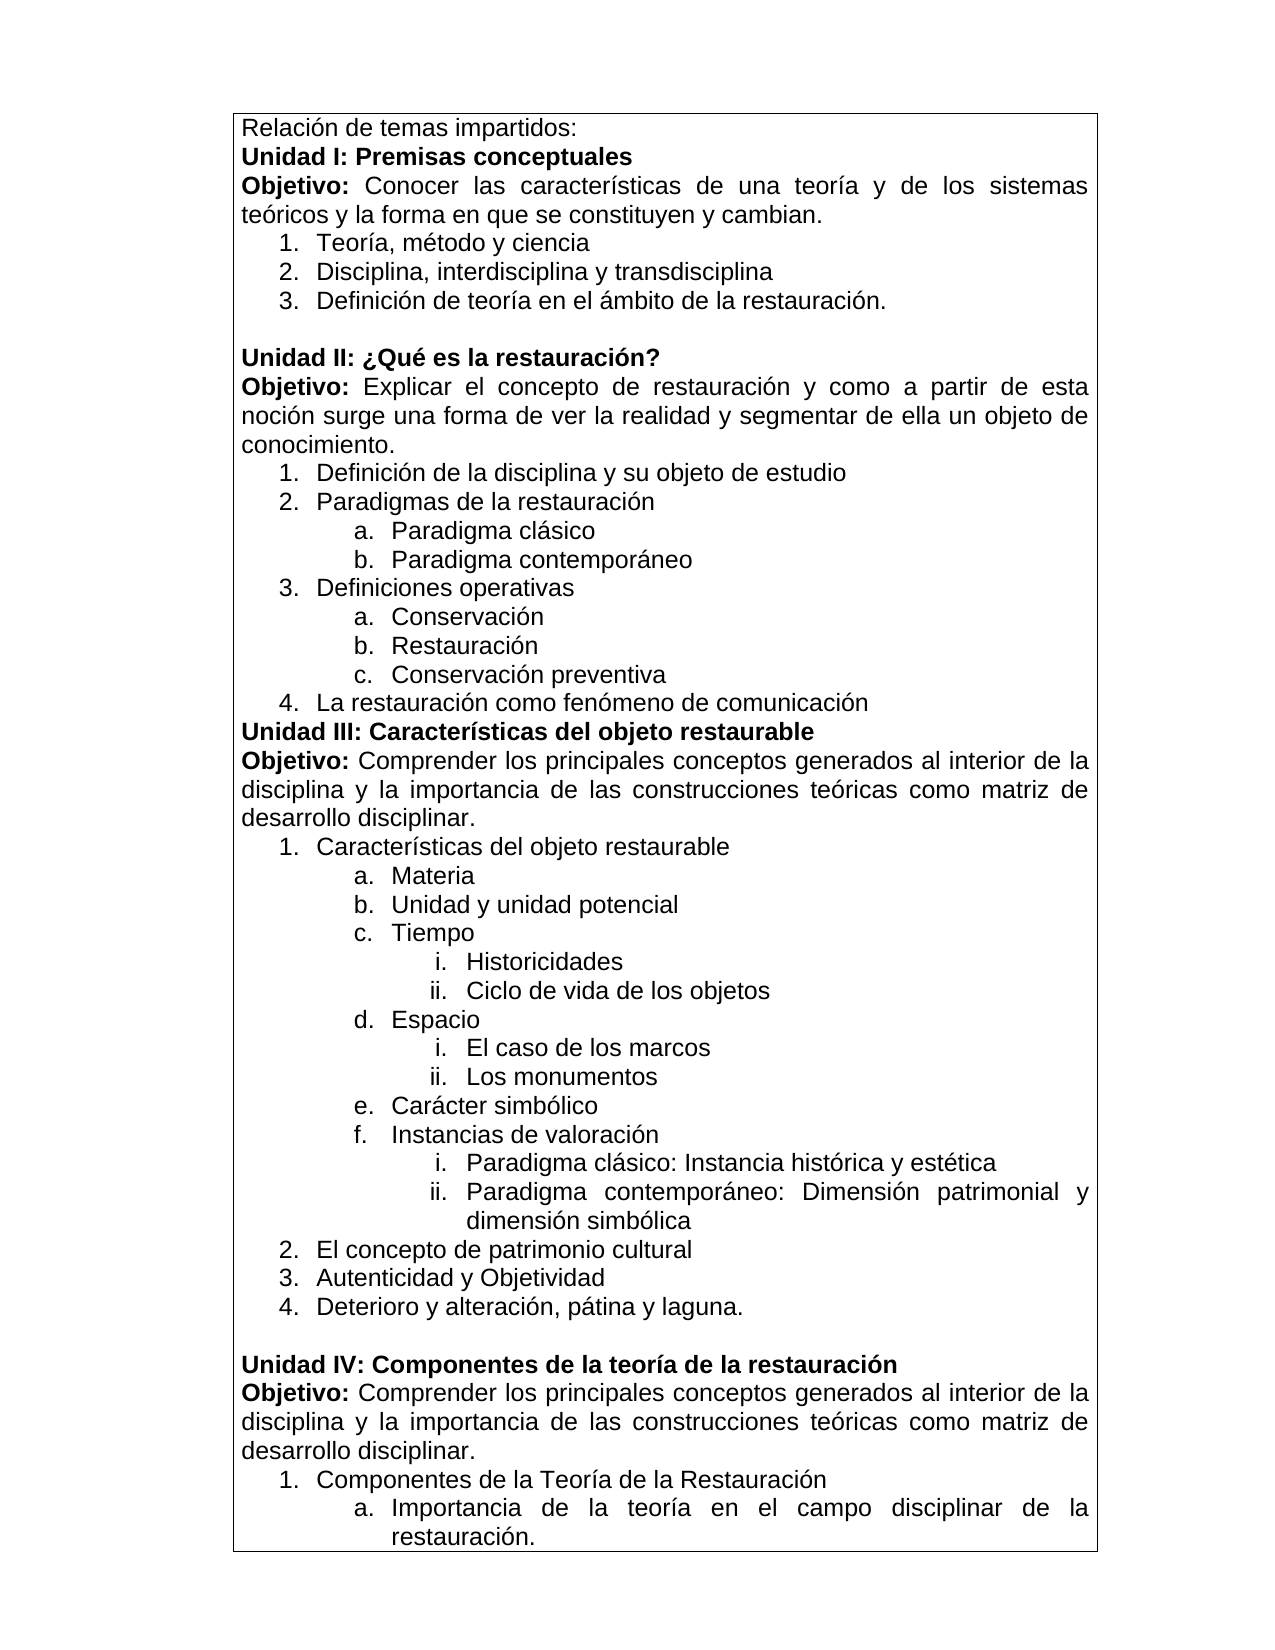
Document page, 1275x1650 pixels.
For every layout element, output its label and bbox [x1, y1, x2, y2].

table_cell [234, 114, 1097, 1551]
